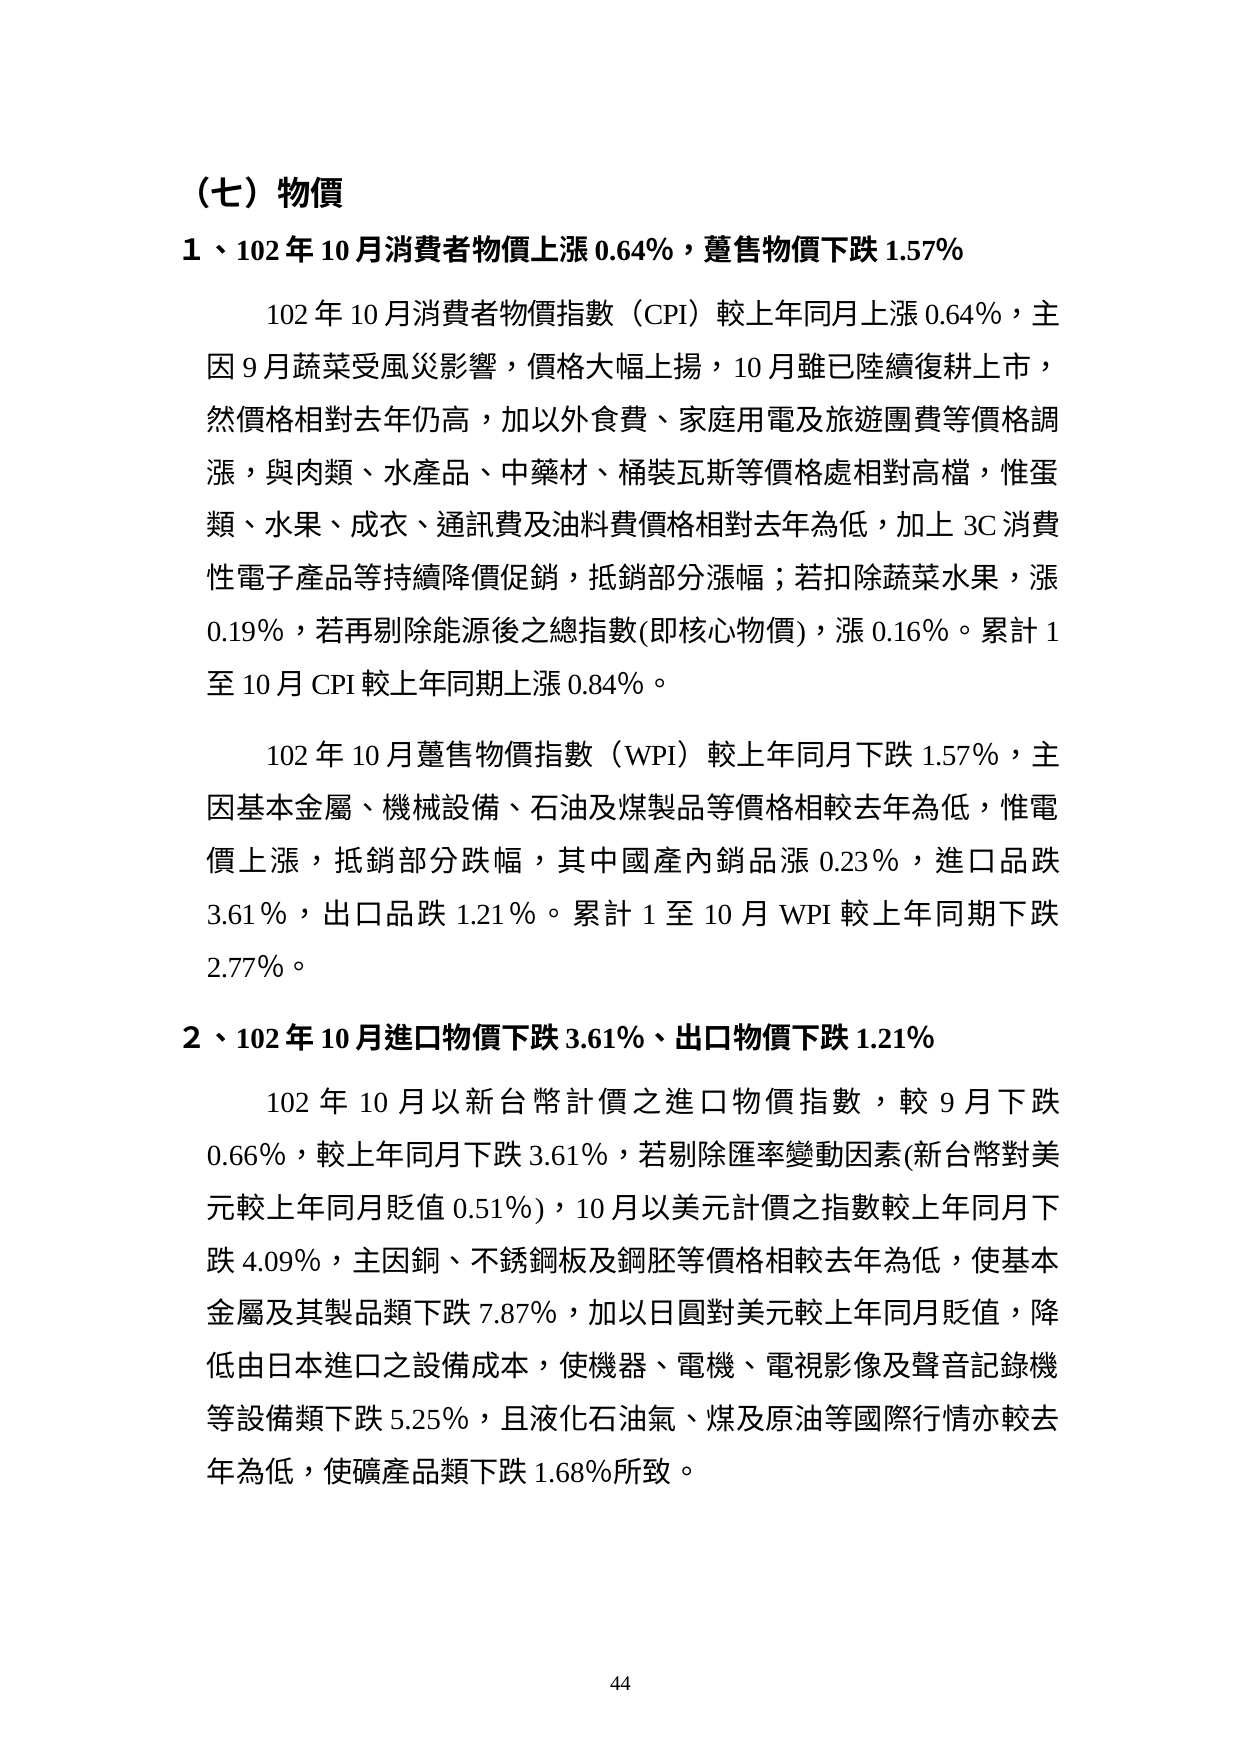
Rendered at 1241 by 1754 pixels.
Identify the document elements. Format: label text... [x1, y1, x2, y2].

text （七）物價 [177, 166, 1069, 215]
text 102年10月躉售物價指數（WPI）較上年同月下跌1.57％，主因基本金屬、機械設備、石油及煤製品等價格相較去年為低，惟電價上漲，抵銷部分跌幅，其中國產內銷品漲0.23％，進口品跌3.61％，出口品跌1.21％。累計1至10月WPI較上年同期下跌2.77％。 [207, 732, 1061, 986]
text １、102年10月消費者物價上漲0.64％，躉售物價下跌1.57％ [177, 227, 1063, 269]
text ２、102年10月進口物價下跌3.61％、出口物價下跌1.21％ [177, 1015, 1063, 1057]
text 102年10月以新台幣計價之進口物價指數，較9月下跌0.66％，較上年同月下跌3.61％，若剔除匯率變動因素(新台幣對美元較上年同月貶值0.51％)，10月以美元計價之指數較上年同月下跌4.09％，主因銅、不銹鋼板及鋼胚等價格相較去年為低，使基本金屬及其製品類下跌7.87％，加以日圓對美元較上年同月貶值，降低由日本進口之設備成本，使機器、電機、電視影像及聲音記錄機等設備類下跌5.25％，且液化石油氣、煤及原油等國際行情亦較去年為低，使礦產品類下跌1.68％所致。 [207, 1079, 1061, 1491]
text 102年10月消費者物價指數（CPI）較上年同月上漲0.64％，主因9月蔬菜受風災影響，價格大幅上揚，10月雖已陸續復耕上市，然價格相對去年仍高，加以外食費、家庭用電及旅遊團費等價格調漲，與肉類、水產品、中藥材、桶裝瓦斯等價格處相對高檔，惟蛋類、水果、成衣、通訊費及油料費價格相對去年為低，加上3C消費性電子產品等持續降價促銷，抵銷部分漲幅；若扣除蔬菜水果，漲0.19％，若再剔除能源後之總指數(即核心物價)，漲0.16％。累計1至10月CPI較上年同期上漲0.84％。 [207, 291, 1061, 703]
